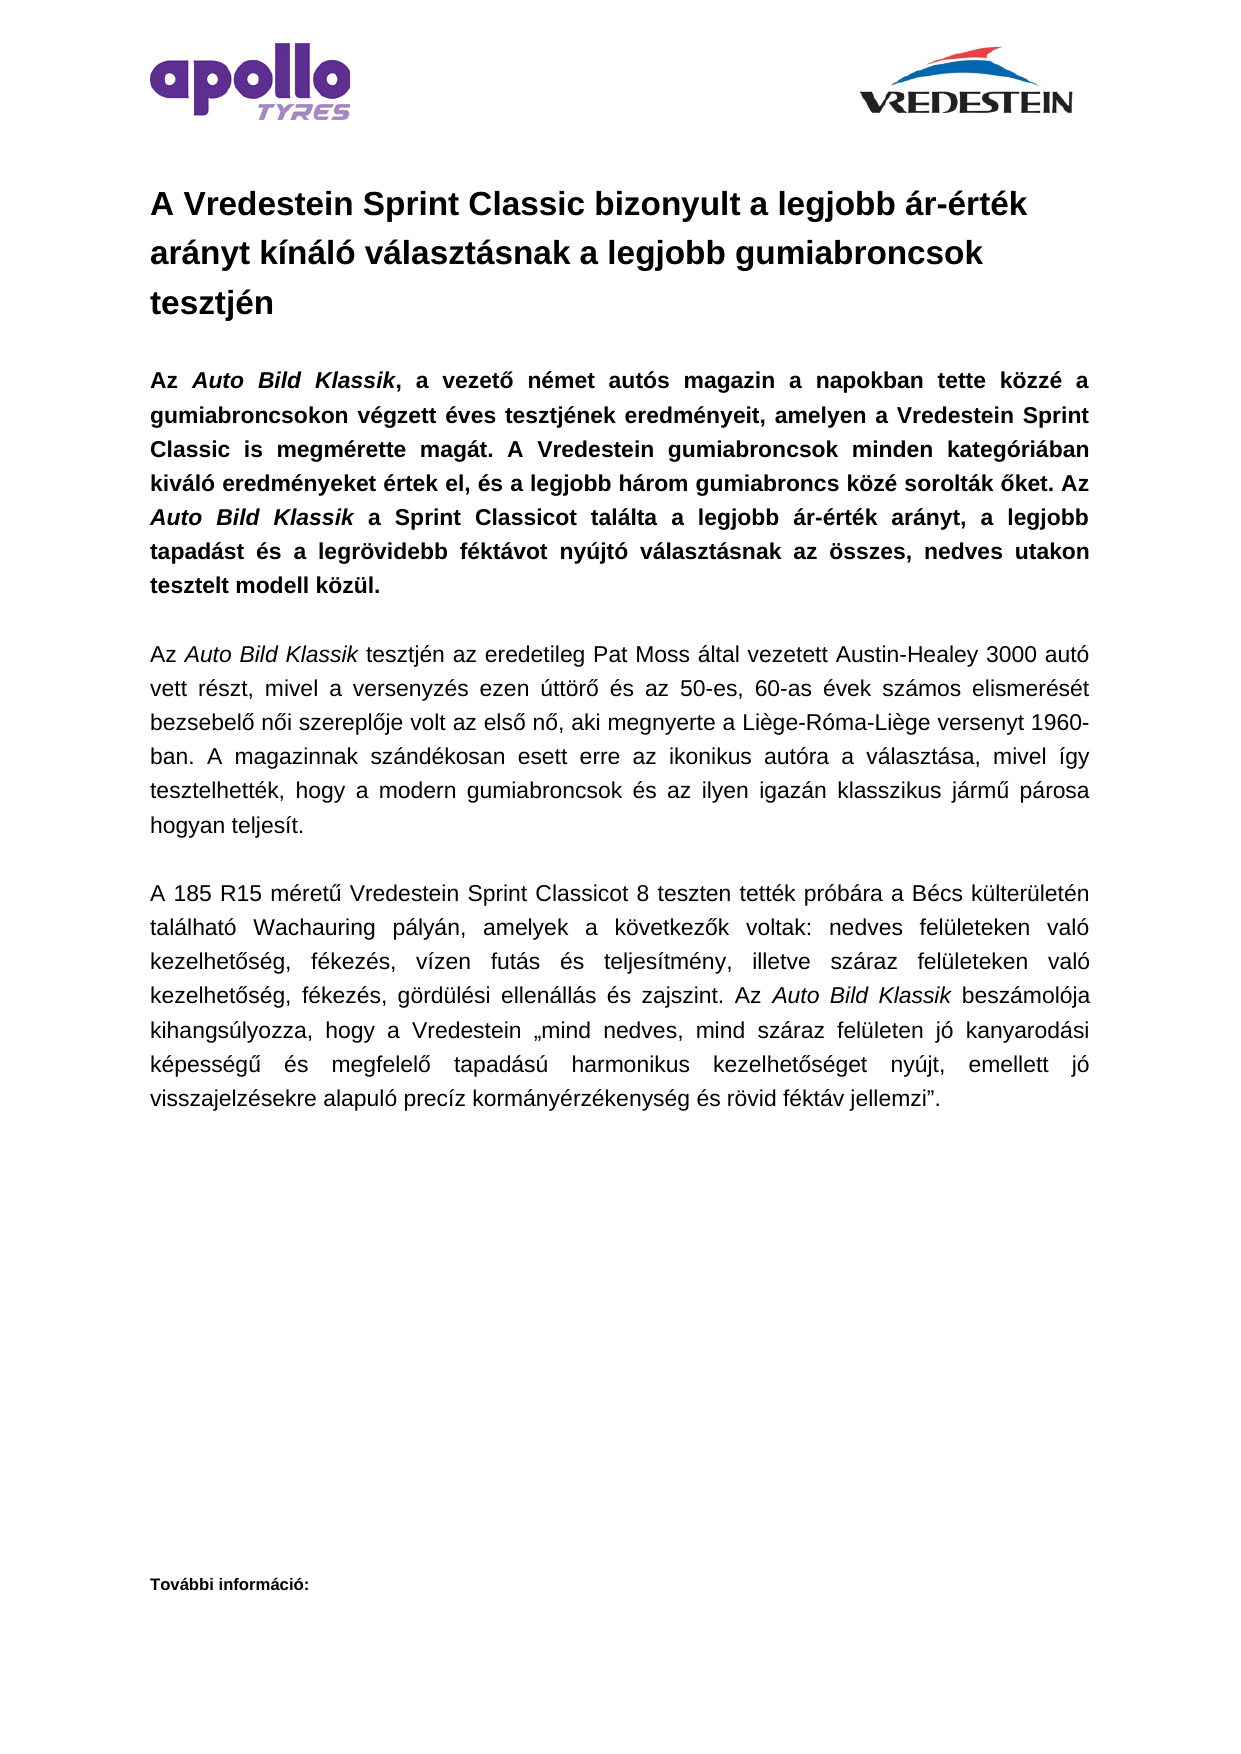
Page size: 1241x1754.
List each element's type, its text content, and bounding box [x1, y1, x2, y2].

text A 185 R15 méretű Vredestein Sprint Classicot 8 teszten tették próbára a Bécs külterületén található Wachauring pályán, amelyek a következők voltak: nedves felületeken való kezelhetőség, fékezés, vízen futás és teljesítmény, illetve száraz felületeken való kezelhetőség, fékezés, gördülési ellenállás és zajszint. Az Auto Bild Klassik beszámolója kihangsúlyozza, hogy a Vredestein „mind nedves, mind száraz felületen jó kanyarodási képességű és megfelelő tapadású harmonikus kezelhetőséget nyújt, emellett jó visszajelzésekre alapuló precíz kormányérzékenység és rövid féktáv jellemzi”. [150, 880, 1090, 1111]
picture [150, 26, 350, 120]
text További információ: [150, 1575, 1090, 1594]
text A Vredestein Sprint Classic bizonyult a legjobb ár-érték arányt kínáló választásnak a legjobb gumiabroncsok tesztjén [150, 183, 1090, 322]
text Az Auto Bild Klassik, a vezető német autós magazin a napokban tette közzé a gumiabroncsokon végzett éves tesztjének eredményeit, amelyen a Vredestein Sprint Classic is megmérette magát. A Vredestein gumiabroncsok minden kategóriában kiváló eredményeket értek el, és a legjobb három gumiabroncs közé sorolták őket. Az Auto Bild Klassik a Sprint Classicot találta a legjobb ár-érték arányt, a legjobb tapadást és a legrövidebb féktávot nyújtó választásnak az összes, nedves utakon tesztelt modell közül. [150, 367, 1090, 599]
picture [856, 36, 1075, 123]
text Az Auto Bild Klassik tesztjén az eredetileg Pat Moss által vezetett Austin-Healey 3000 autó vett részt, mivel a versenyzés ezen úttörő és az 50-es, 60-as évek számos elismerését bezsebelő női szereplője volt az első nő, aki megnyerte a Liège-Róma-Liège versenyt 1960-ban. A magazinnak szándékosan esett erre az ikonikus autóra a választása, mivel így tesztelhették, hogy a modern gumiabroncsok és az ilyen igazán klasszikus jármű párosa hogyan teljesít. [150, 641, 1090, 838]
